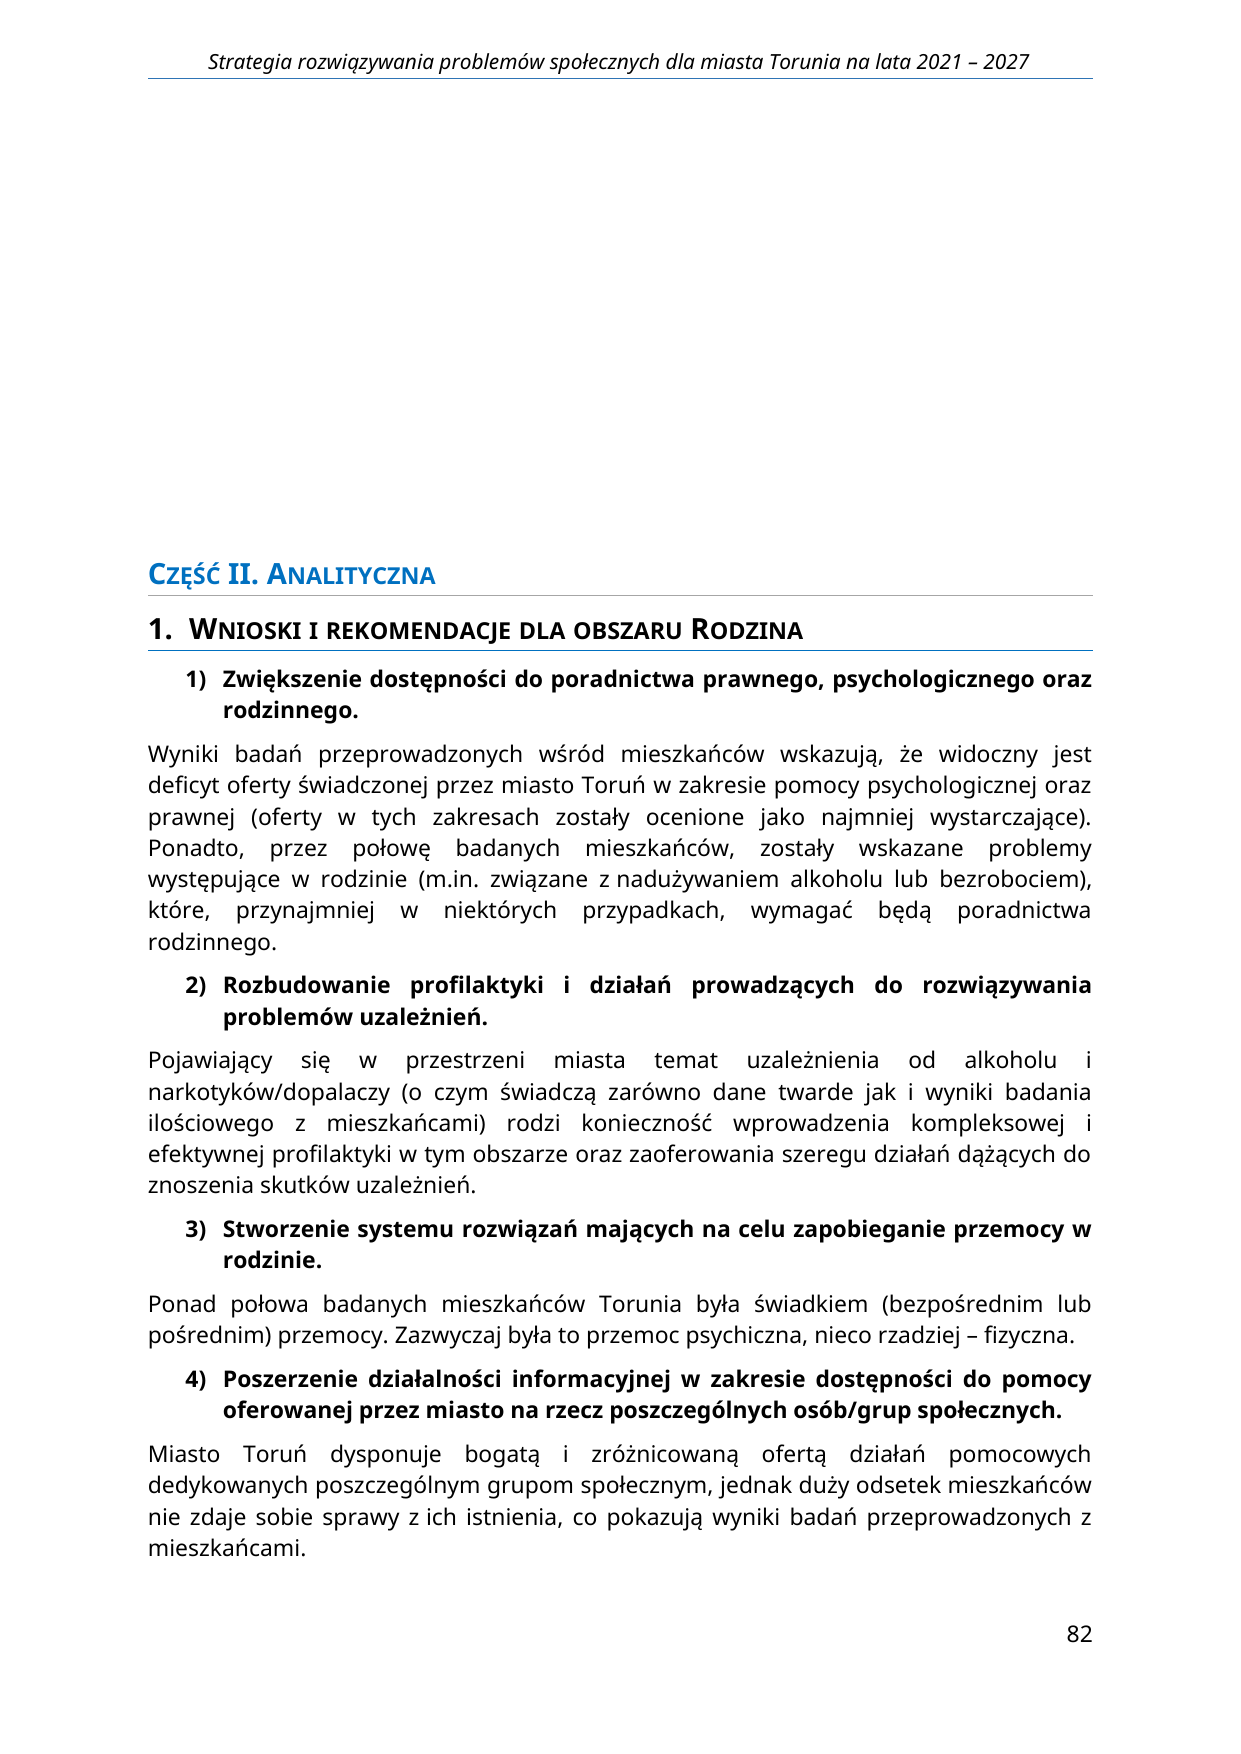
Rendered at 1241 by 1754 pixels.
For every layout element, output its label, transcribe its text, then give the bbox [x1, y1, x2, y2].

text Część II. Analityczna [148, 553, 1093, 595]
list Stworzenie systemu rozwiązań mających na celu zapobieganie przemocy w rodzinie. [185, 1213, 1093, 1276]
text Miasto Toruń dysponuje bogatą i zróżnicowaną ofertą działań pomocowych dedykowanych poszczególnym grupom społecznym, jednak duży odsetek mieszkańców nie zdaje sobie sprawy z ich istnienia, co pokazują wyniki badań przeprowadzonych z mieszkańcami. [148, 1438, 1093, 1563]
list Rozbudowanie profilaktyki i działań prowadzących do rozwiązywania problemów uzależnień. [185, 969, 1093, 1032]
list Wnioski i rekomendacje dla obszaru Rodzina [148, 608, 1093, 650]
text Pojawiający się w przestrzeni miasta temat uzależnienia od alkoholu i narkotyków/dopalaczy (o czym świadczą zarówno dane twarde jak i wyniki badania ilościowego z mieszkańcami) rodzi konieczność wprowadzenia kompleksowej i efektywnej profilaktyki w tym obszarze oraz zaoferowania szeregu działań dążących do znoszenia skutków uzależnień. [148, 1044, 1093, 1201]
text Wyniki badań przeprowadzonych wśród mieszkańców wskazują, że widoczny jest deficyt oferty świadczonej przez miasto Toruń w zakresie pomocy psychologicznej oraz prawnej (oferty w tych zakresach zostały ocenione jako najmniej wystarczające). Ponadto, przez połowę badanych mieszkańców, zostały wskazane problemy występujące w rodzinie (m.in. związane z nadużywaniem alkoholu lub bezrobociem), które, przynajmniej w niektórych przypadkach, wymagać będą poradnictwa rodzinnego. [148, 738, 1093, 957]
list Zwiększenie dostępności do poradnictwa prawnego, psychologicznego oraz rodzinnego. [185, 663, 1093, 726]
text Ponad połowa badanych mieszkańców Torunia była świadkiem (bezpośrednim lub pośrednim) przemocy. Zazwyczaj była to przemoc psychiczna, nieco rzadziej – fizyczna. [148, 1288, 1093, 1351]
list Poszerzenie działalności informacyjnej w zakresie dostępności do pomocy oferowanej przez miasto na rzecz poszczególnych osób/grup społecznych. [185, 1363, 1093, 1426]
